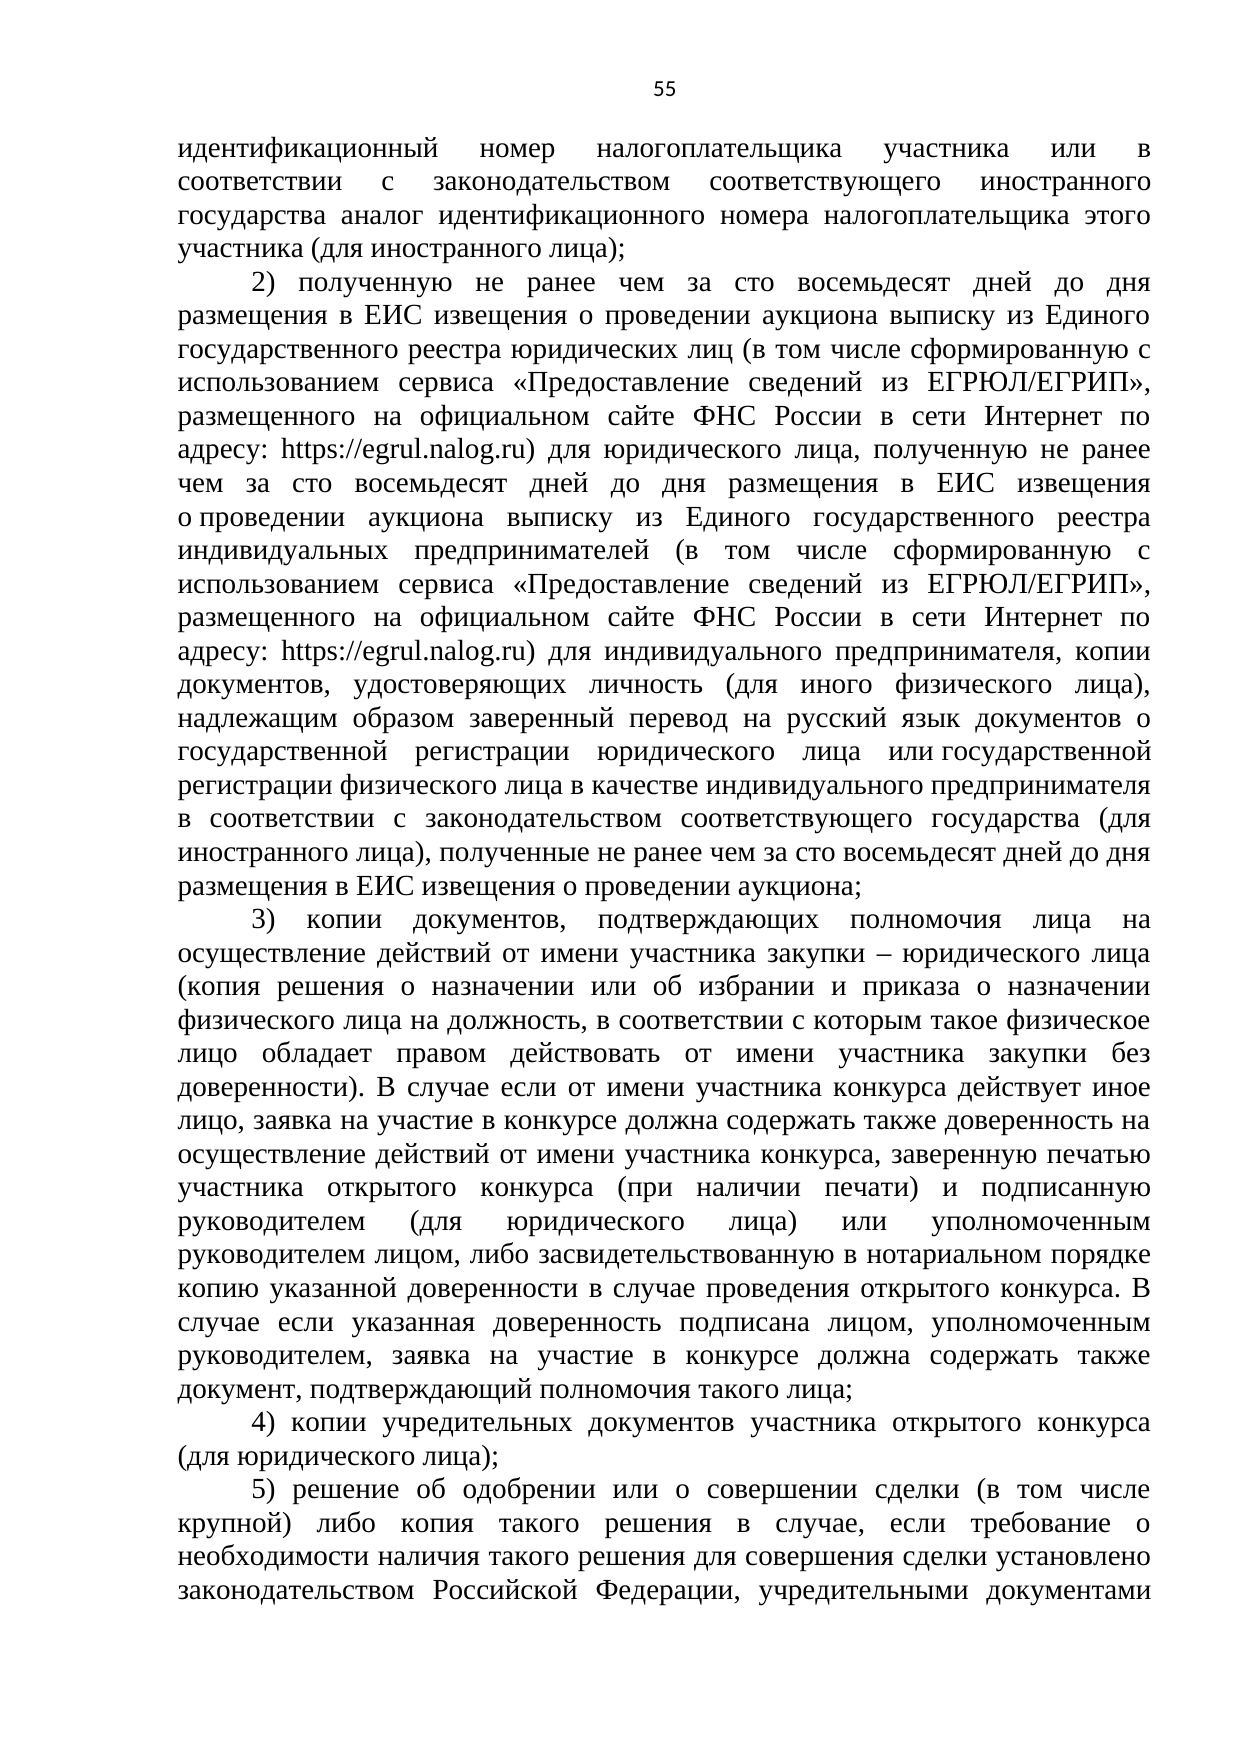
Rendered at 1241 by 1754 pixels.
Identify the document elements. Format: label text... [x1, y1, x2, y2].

text 4) копии учредительных документов участника открытого конкурса (для юридического лица); [177, 1404, 1152, 1471]
text 2) полученную не ранее чем за сто восемьдесят дней до дня размещения в ЕИС извещения о проведении аукциона выписку из Единого государственного реестра юридических лиц (в том числе сформированную с использованием сервиса «Предоставление сведений из ЕГРЮЛ/ЕГРИП», размещенного на официальном сайте ФНС России в сети Интернет по адресу: https://egrul.nalog.ru) для юридического лица, полученную не ранее чем за сто восемьдесят дней до дня размещения в ЕИС извещения о проведении аукциона выписку из Единого государственного реестра индивидуальных предпринимателей (в том числе сформированную с использованием сервиса «Предоставление сведений из ЕГРЮЛ/ЕГРИП», размещенного на официальном сайте ФНС России в сети Интернет по адресу: https://egrul.nalog.ru) для индивидуального предпринимателя, копии документов, удостоверяющих личность (для иного физического лица), надлежащим образом заверенный перевод на русский язык документов о государственной регистрации юридического лица или государственной регистрации физического лица в качестве индивидуального предпринимателя в соответствии с законодательством соответствующего государства (для иностранного лица), полученные не ранее чем за сто восемьдесят дней до дня размещения в ЕИС извещения о проведении аукциона; [177, 264, 1152, 901]
text 3) копии документов, подтверждающих полномочия лица на осуществление действий от имени участника закупки – юридического лица (копия решения о назначении или об избрании и приказа о назначении физического лица на должность, в соответствии с которым такое физическое лицо обладает правом действовать от имени участника закупки без доверенности). В случае если от имени участника конкурса действует иное лицо, заявка на участие в конкурсе должна содержать также доверенность на осуществление действий от имени участника конкурса, заверенную печатью участника открытого конкурса (при наличии печати) и подписанную руководителем (для юридического лица) или уполномоченным руководителем лицом, либо засвидетельствованную в нотариальном порядке копию указанной доверенности в случае проведения открытого конкурса. В случае если указанная доверенность подписана лицом, уполномоченным руководителем, заявка на участие в конкурсе должна содержать также документ, подтверждающий полномочия такого лица; [177, 901, 1152, 1404]
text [177, 130, 1152, 264]
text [177, 1471, 1152, 1606]
